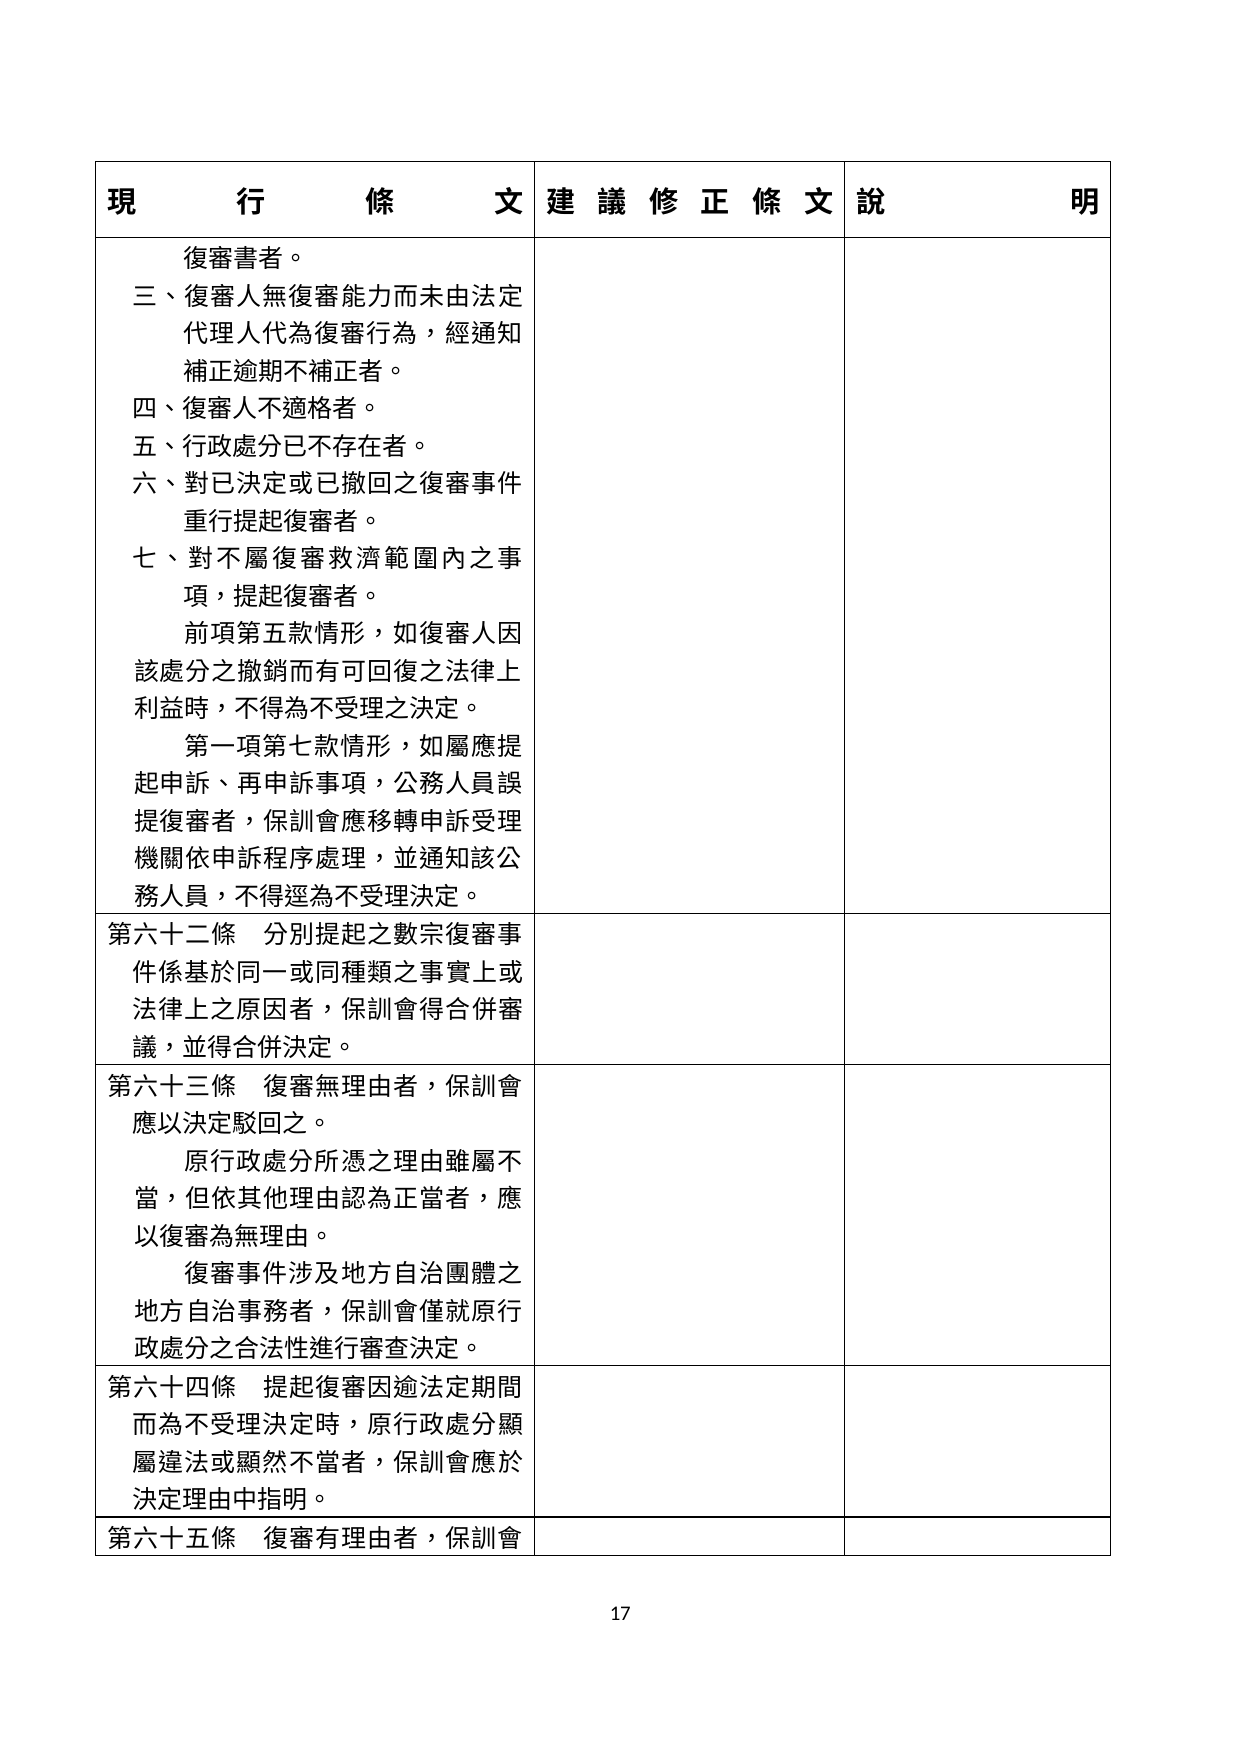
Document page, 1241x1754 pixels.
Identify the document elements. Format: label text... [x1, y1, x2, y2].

table_cell [845, 1065, 1110, 1365]
table_cell [535, 1518, 844, 1555]
table_header 現行條文 [96, 162, 534, 237]
table_cell 第六十四條 提起復審因逾法定期間而為不受理決定時，原行政處分顯屬違法或顯然不當者，保訓會應於決定理由中指明。 [96, 1366, 534, 1516]
table_cell [845, 914, 1110, 1064]
table_cell [845, 1518, 1110, 1555]
table_cell [535, 1065, 844, 1365]
table_cell 第六十二條 分別提起之數宗復審事件係基於同一或同種類之事實上或法律上之原因者，保訓會得合併審議，並得合併決定。 [96, 914, 534, 1064]
table_header 建議修正條文 [535, 162, 844, 237]
table_header 說明 [845, 162, 1110, 237]
table_cell [845, 1366, 1110, 1516]
table_cell [845, 238, 1110, 913]
table_cell [535, 238, 844, 913]
table_cell [535, 914, 844, 1064]
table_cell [96, 238, 534, 913]
table_cell [535, 1366, 844, 1516]
table_cell 第六十三條 復審無理由者，保訓會應以決定駁回之。 原行政處分所憑之理由雖屬不當，但依其他理由認為正當者，應以復審為無理由。 復審事件涉及地方自治團體之地方自治事務者，保訓會僅就原行政處分之合法性進行審查決定。 [96, 1065, 534, 1365]
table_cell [96, 1518, 534, 1555]
